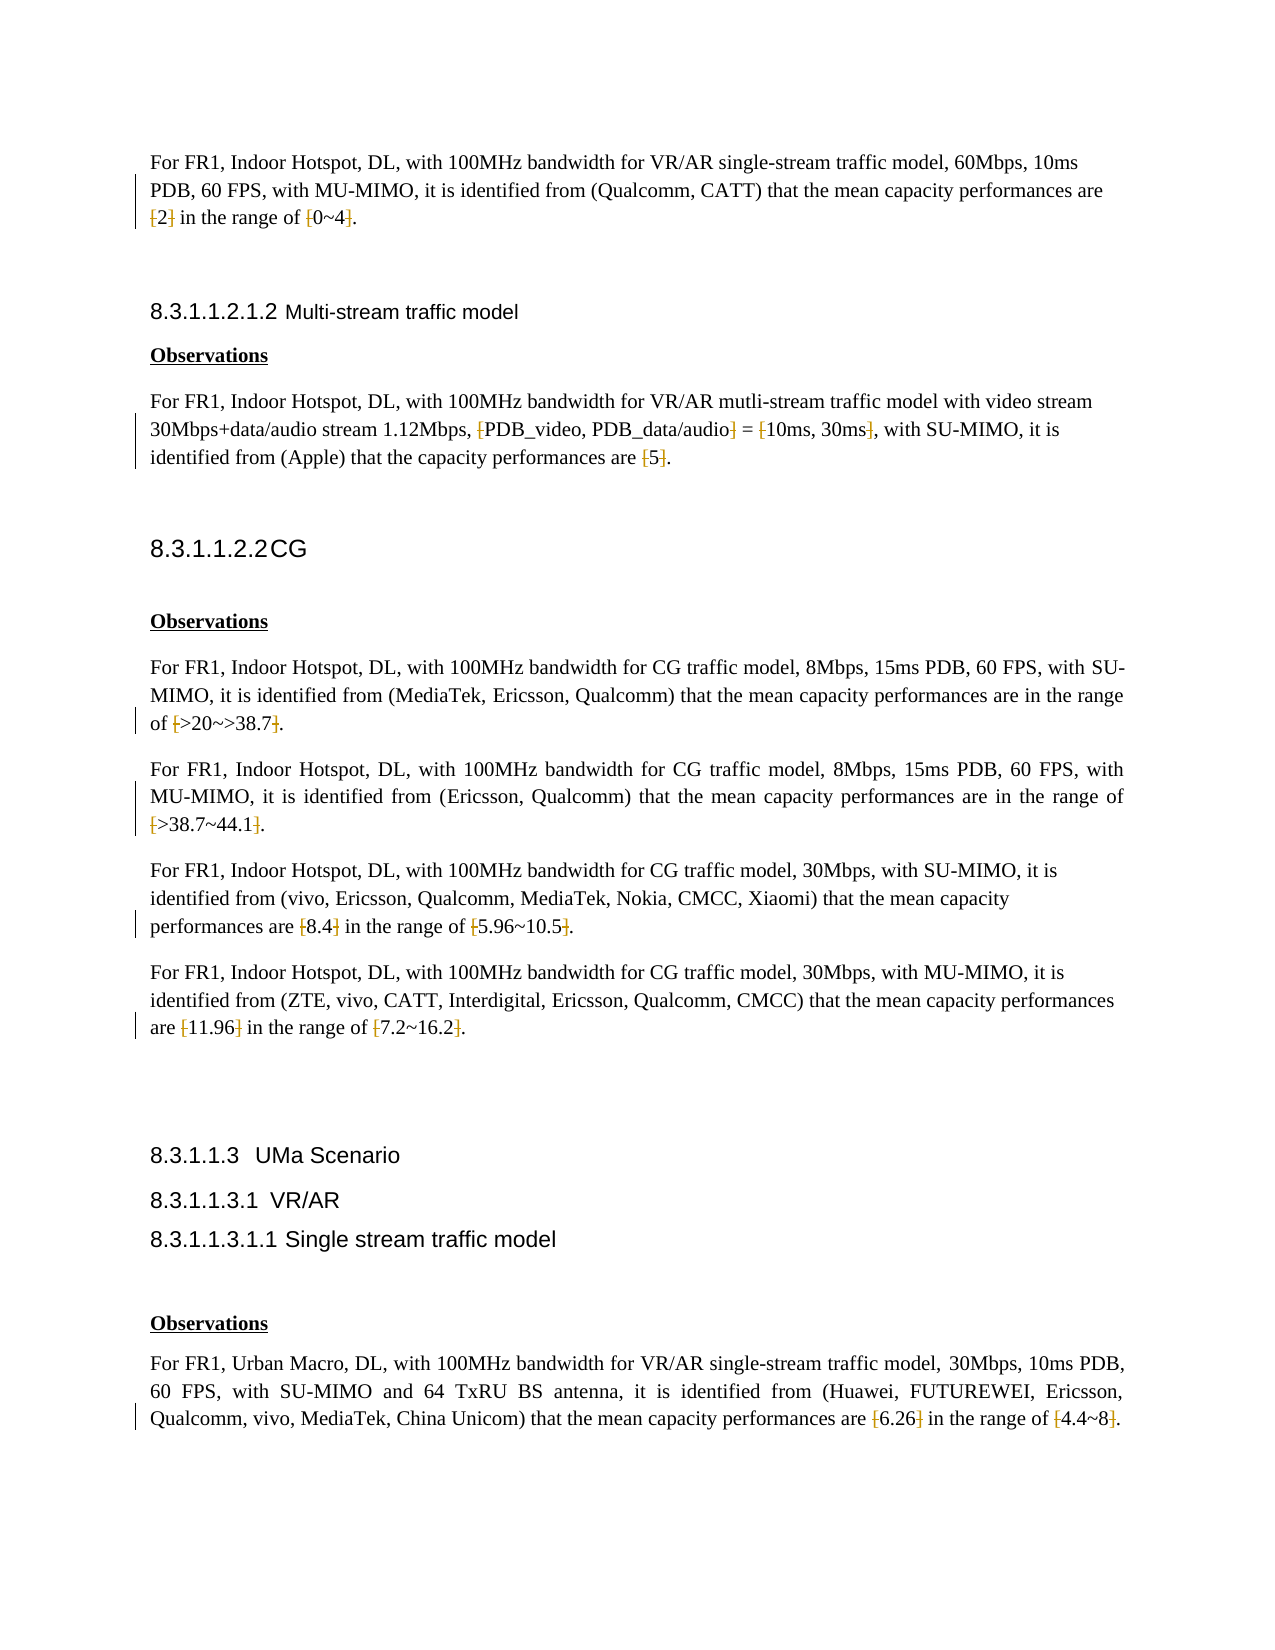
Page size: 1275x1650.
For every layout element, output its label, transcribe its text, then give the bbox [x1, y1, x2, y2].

subtitle CG [150, 534, 1125, 562]
subtitle Multi-stream traffic model [150, 298, 1125, 324]
text For FR1, Indoor Hotspot, DL, with 100MHz bandwidth for VR/AR mutli-stream traffic model with video stream 30Mbps+data/audio stream 1.12Mbps, PDB_video, PDB_data/audio = 10ms, 30ms, with SU-MIMO, it is identified from (Apple) that the capacity performances are 5. [150, 389, 1125, 469]
text For FR1, Indoor Hotspot, DL, with 100MHz bandwidth for CG traffic model, 30Mbps, with MU-MIMO, it is identified from (ZTE, vivo, CATT, Interdigital, Ericsson, Qualcomm, CMCC) that the mean capacity performances are 11.96 in the range of 7.2~16.2. [150, 960, 1125, 1039]
text Observations [150, 609, 1125, 633]
text For FR1, Indoor Hotspot, DL, with 100MHz bandwidth for VR/AR single-stream traffic model, 60Mbps, 10ms PDB, 60 FPS, with MU-MIMO, it is identified from (Qualcomm, CATT) that the mean capacity performances are 2 in the range of 0~4. [150, 150, 1125, 229]
text Observations [150, 1311, 1125, 1335]
subtitle VR/AR [150, 1187, 1125, 1213]
text For FR1, Urban Macro, DL, with 100MHz bandwidth for VR/AR single-stream traffic model, 30Mbps, 10ms PDB, 60 FPS, with SU-MIMO and 64 TxRU BS antenna, it is identified from (Huawei, FUTUREWEI, Ericsson, Qualcomm, vivo, MediaTek, China Unicom) that the mean capacity performances are 6.26 in the range of 4.4~8. [150, 1351, 1125, 1430]
text For FR1, Indoor Hotspot, DL, with 100MHz bandwidth for CG traffic model, 8Mbps, 15ms PDB, 60 FPS, with SU-MIMO, it is identified from (MediaTek, Ericsson, Qualcomm) that the mean capacity performances are in the range of >20~>38.7. [150, 655, 1125, 734]
text For FR1, Indoor Hotspot, DL, with 100MHz bandwidth for CG traffic model, 8Mbps, 15ms PDB, 60 FPS, with MU-MIMO, it is identified from (Ericsson, Qualcomm) that the mean capacity performances are in the range of >38.7~44.1. [150, 757, 1125, 836]
subtitle UMa Scenario [150, 1142, 1125, 1168]
subtitle Single stream traffic model [150, 1226, 1125, 1252]
text For FR1, Indoor Hotspot, DL, with 100MHz bandwidth for CG traffic model, 30Mbps, with SU-MIMO, it is identified from (vivo, Ericsson, Qualcomm, MediaTek, Nokia, CMCC, Xiaomi) that the mean capacity performances are 8.4 in the range of 5.96~10.5. [150, 858, 1125, 938]
text Observations [150, 343, 1125, 367]
